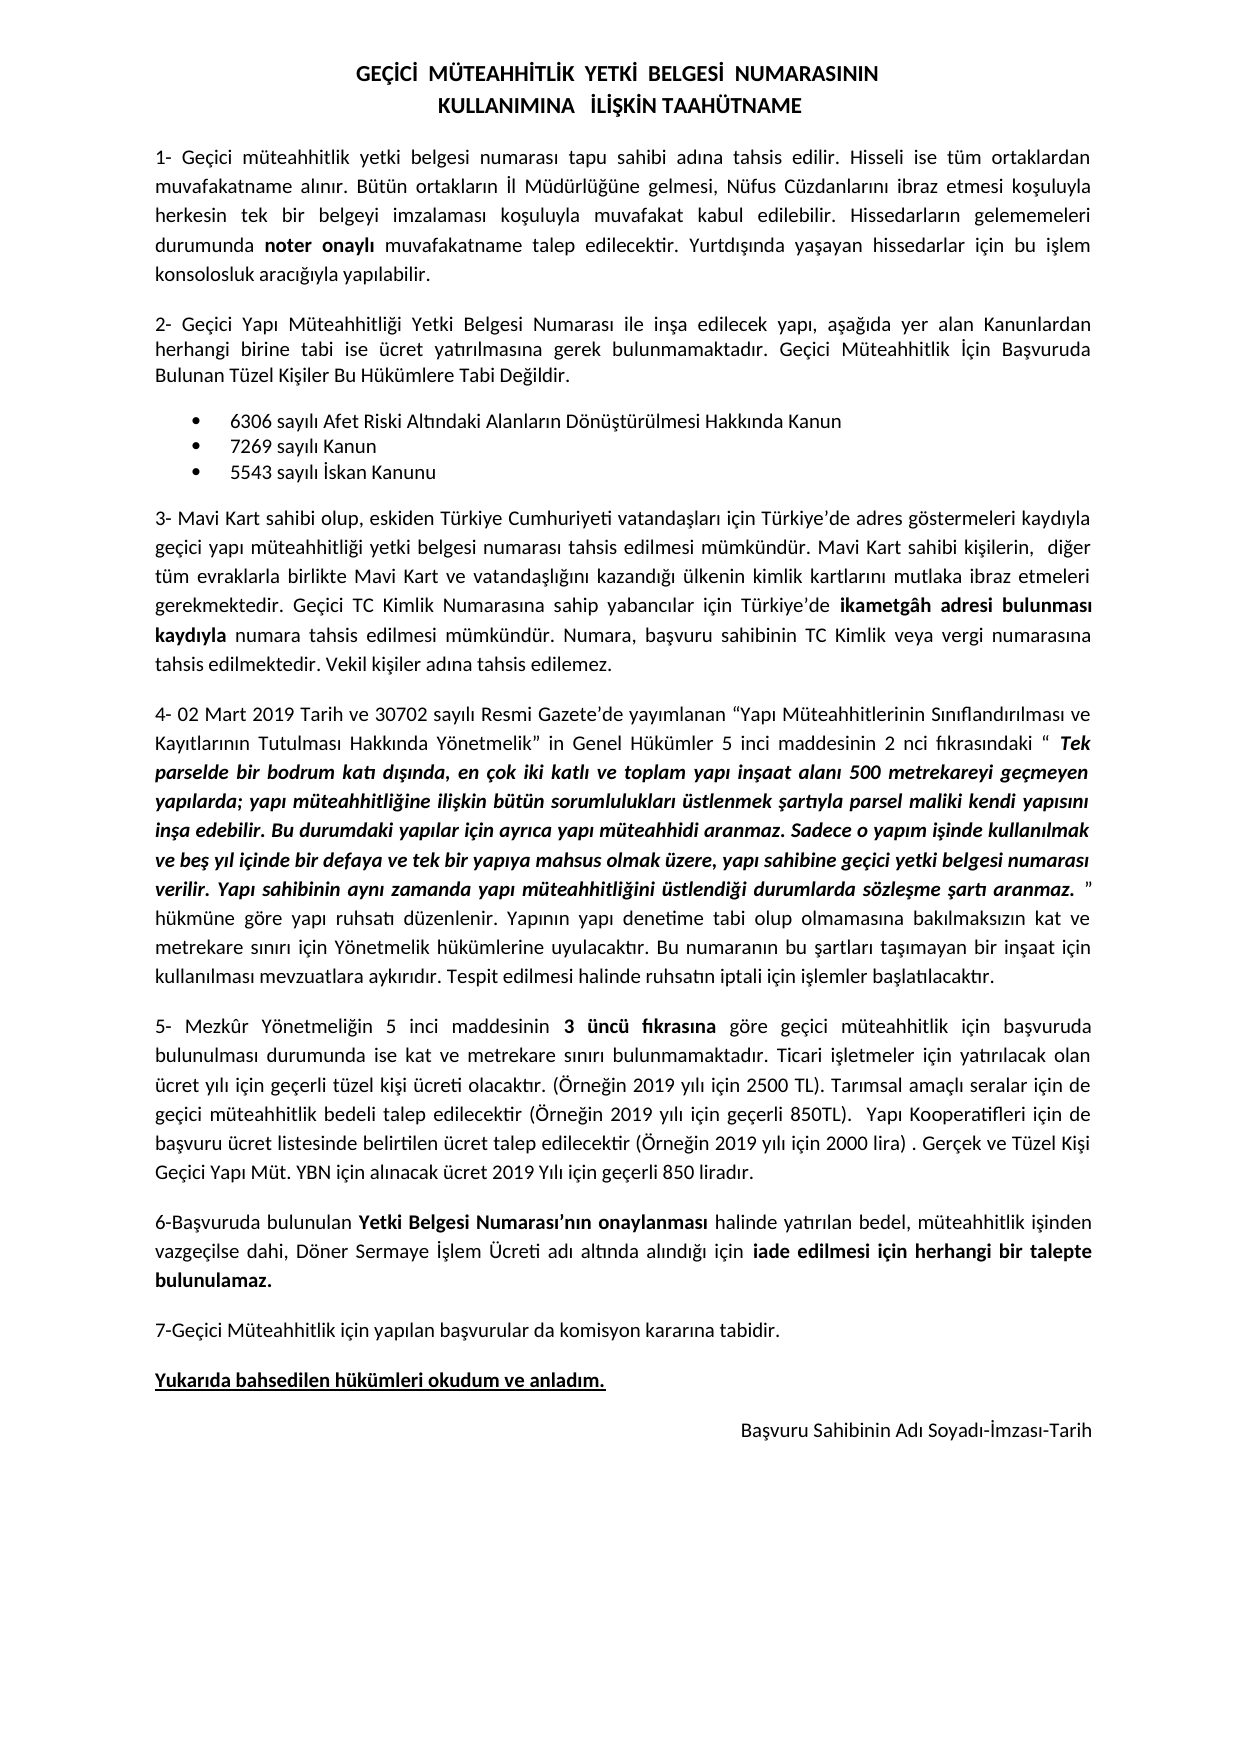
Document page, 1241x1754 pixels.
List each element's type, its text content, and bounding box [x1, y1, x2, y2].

text 1- Geçici müteahhitlik yetki belgesi numarası tapu sahibi adına tahsis edilir. Hisseli ise tüm ortaklardan muvafakatname alınır. Bütün ortakların İl Müdürlüğüne gelmesi, Nüfus Cüzdanlarını ibraz etmesi koşuluyla herkesin tek bir belgeyi imzalaması koşuluyla muvafakat kabul edilebilir. Hissedarların gelememeleri durumunda noter onaylı muvafakatname talep edilecektir. Yurtdışında yaşayan hissedarlar için bu işlem konsolosluk aracığıyla yapılabilir. [155, 144, 1093, 286]
text 5- Mezkûr Yönetmeliğin 5 inci maddesinin 3 üncü fıkrasına göre geçici müteahhitlik için başvuruda bulunulması durumunda ise kat ve metrekare sınırı bulunmamaktadır. Ticari işletmeler için yatırılacak olan ücret yılı için geçerli tüzel kişi ücreti olacaktır. (Örneğin 2019 yılı için 2500 TL). Tarımsal amaçlı seralar için de geçici müteahhitlik bedeli talep edilecektir (Örneğin 2019 yılı için geçerli 850TL). Yapı Kooperatifleri için de başvuru ücret listesinde belirtilen ücret talep edilecektir (Örneğin 2019 yılı için 2000 lira) . Gerçek ve Tüzel Kişi Geçici Yapı Müt. YBN için alınacak ücret 2019 Yılı için geçerli 850 liradır. [155, 1013, 1093, 1185]
text 6-Başvuruda bulunulan Yetki Belgesi Numarası’nın onaylanması halinde yatırılan bedel, müteahhitlik işinden vazgeçilse dahi, Döner Sermaye İşlem Ücreti adı altında alındığı için iade edilmesi için herhangi bir talepte bulunulamaz. [155, 1209, 1093, 1293]
text 7-Geçici Müteahhitlik için yapılan başvurular da komisyon kararına tabidir. [155, 1318, 1093, 1343]
text 3- Mavi Kart sahibi olup, eskiden Türkiye Cumhuriyeti vatandaşları için Türkiye’de adres göstermeleri kaydıyla geçici yapı müteahhitliği yetki belgesi numarası tahsis edilmesi mümkündür. Mavi Kart sahibi kişilerin, diğer tüm evraklarla birlikte Mavi Kart ve vatandaşlığını kazandığı ülkenin kimlik kartlarını mutlaka ibraz etmeleri gerekmektedir. Geçici TC Kimlik Numarasına sahip yabancılar için Türkiye’de ikametgâh adresi bulunması kaydıyla numara tahsis edilmesi mümkündür. Numara, başvuru sahibinin TC Kimlik veya vergi numarasına tahsis edilmektedir. Vekil kişiler adına tahsis edilemez. [155, 505, 1093, 676]
text 2- Geçici Yapı Müteahhitliği Yetki Belgesi Numarası ile inşa edilecek yapı, aşağıda yer alan Kanunlardan herhangi birine tabi ise ücret yatırılmasına gerek bulunmamaktadır. Geçici Müteahhitlik İçin Başvuruda Bulunan Tüzel Kişiler Bu Hükümlere Tabi Değildir. [155, 311, 1093, 387]
text GEÇİCİ MÜTEAHHİTLİK YETKİ BELGESİ NUMARASININ KULLANIMINA İLİŞKİN TAAHÜTNAME [148, 59, 1093, 119]
list 7269 sayılı Kanun [192, 433, 1093, 459]
text Yukarıda bahsedilen hükümleri okudum ve anladım. [155, 1368, 1093, 1393]
list 6306 sayılı Afet Riski Altındaki Alanların Dönüştürülmesi Hakkında Kanun [192, 408, 1093, 433]
text Başvuru Sahibinin Adı Soyadı-İmzası-Tarih [155, 1418, 1093, 1443]
list 5543 sayılı İskan Kanunu [192, 459, 1093, 484]
text 4- 02 Mart 2019 Tarih ve 30702 sayılı Resmi Gazete’de yayımlanan “Yapı Müteahhitlerinin Sınıflandırılması ve Kayıtlarının Tutulması Hakkında Yönetmelik” in Genel Hükümler 5 inci maddesinin 2 nci fıkrasındaki “ Tek parselde bir bodrum katı dışında, en çok iki katlı ve toplam yapı inşaat alanı 500 metrekareyi geçmeyen yapılarda; yapı müteahhitliğine ilişkin bütün sorumlulukları üstlenmek şartıyla parsel maliki kendi yapısını inşa edebilir. Bu durumdaki yapılar için ayrıca yapı müteahhidi aranmaz. Sadece o yapım işinde kullanılmak ve beş yıl içinde bir defaya ve tek bir yapıya mahsus olmak üzere, yapı sahibine geçici yetki belgesi numarası verilir. Yapı sahibinin aynı zamanda yapı müteahhitliğini üstlendiği durumlarda sözleşme şartı aranmaz. ” hükmüne göre yapı ruhsatı düzenlenir. Yapının yapı denetime tabi olup olmamasına bakılmaksızın kat ve metrekare sınırı için Yönetmelik hükümlerine uyulacaktır. Bu numaranın bu şartları taşımayan bir inşaat için kullanılması mevzuatlara aykırıdır. Tespit edilmesi halinde ruhsatın iptali için işlemler başlatılacaktır. [155, 701, 1093, 989]
